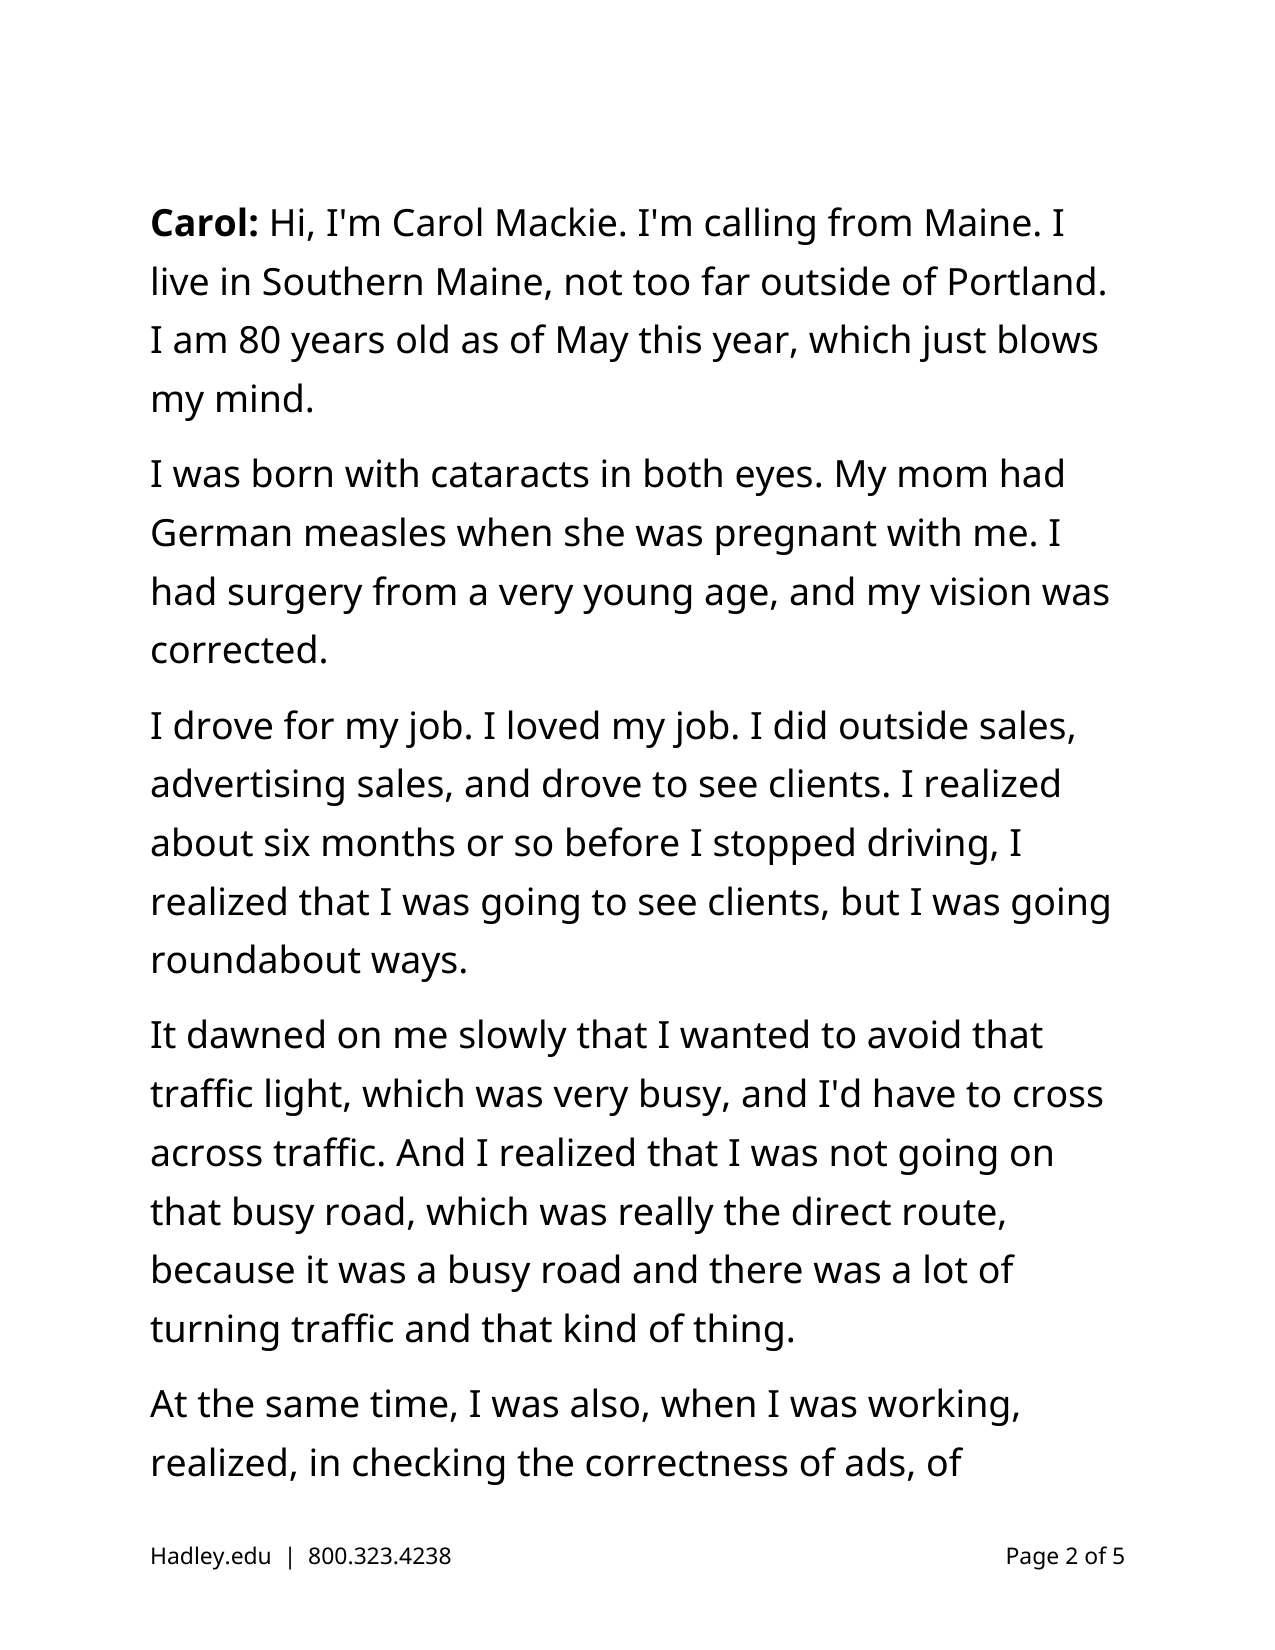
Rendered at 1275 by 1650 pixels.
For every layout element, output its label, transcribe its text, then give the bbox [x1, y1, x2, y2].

text It dawned on me slowly that I wanted to avoid that traffic light, which was very busy, and I'd have to cross across traffic. And I realized that I was not going on that busy road, which was really the direct route, because it was a busy road and there was a lot of turning traffic and that kind of thing. [150, 1009, 1125, 1353]
text Carol: Hi, I'm Carol Mackie. I'm calling from Maine. I live in Southern Maine, not too far outside of Portland. I am 80 years old as of May this year, which just blows my mind. [150, 196, 1125, 423]
text I drove for my job. I loved my job. I did outside sales, advertising sales, and drove to see clients. I realized about six months or so before I stopped driving, I realized that I was going to see clients, but I was going roundabout ways. [150, 699, 1125, 984]
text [150, 1377, 1125, 1487]
text I was born with cataracts in both eyes. My mom had German measles when she was pregnant with me. I had surgery from a very young age, and my vision was corrected. [150, 448, 1125, 675]
